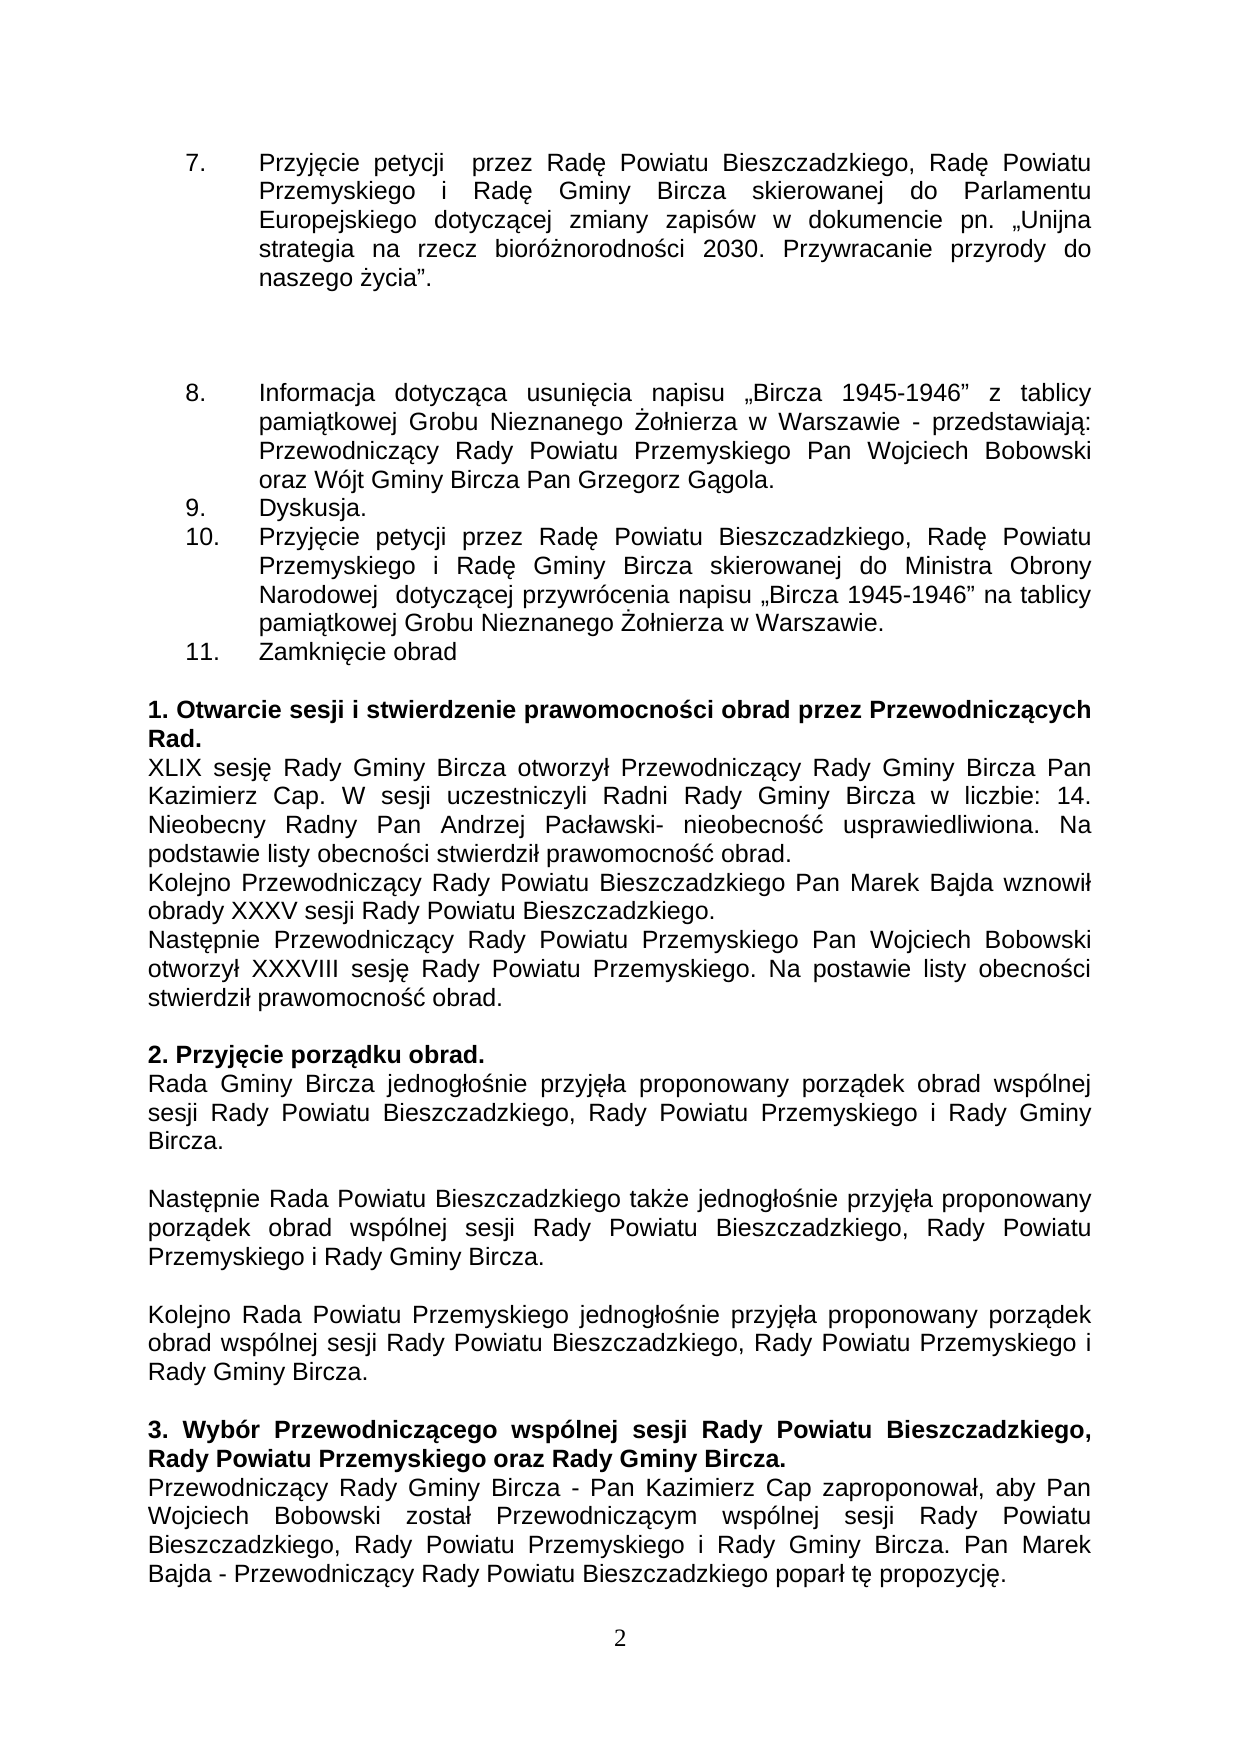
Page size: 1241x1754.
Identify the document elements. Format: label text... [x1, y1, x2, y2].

list Dyskusja. [185, 148, 1093, 176]
list Zamknięcie obrad [185, 926, 1093, 955]
list Dyskusja. [185, 724, 1093, 753]
text Kolejno Przewodniczący Rady Powiatu Bieszczadzkiego Pan Marek Bajda wznowił obrady XXXV sesji Rady Powiatu Bieszczadzkiego. [148, 1157, 1093, 1214]
list Przyjęcie petycji przez Radę Powiatu Bieszczadzkiego, Radę Powiatu Przemyskiego i Radę Gminy Bircza skierowanej do Parlamentu Europejskiego dotyczącej zmiany zapisów w dokumencie pn. „Unijna strategia na rzecz bioróżnorodności 2030. Przywracanie przyrody do naszego życia”. [185, 349, 1093, 493]
text Następnie Rada Powiatu Bieszczadzkiego także jednogłośnie przyjęła proponowany porządek obrad wspólnej sesji Rady Powiatu Bieszczadzkiego, Rady Powiatu Przemyskiego i Rady Gminy Bircza. [148, 1473, 1093, 1560]
text Rada Gminy Bircza jednogłośnie przyjęła proponowany porządek obrad wspólnej sesji Rady Powiatu Bieszczadzkiego, Rady Powiatu Przemyskiego i Rady Gminy Bircza. [148, 1358, 1093, 1444]
list Przyjęcie petycji przez Radę Powiatu Bieszczadzkiego, Radę Powiatu Przemyskiego i Radę Gminy Bircza skierowanej do Ministra Obrony Narodowej dotyczącej przywrócenia napisu „Bircza 1945-1946” na tablicy pamiątkowej Grobu Nieznanego Żołnierza w Warszawie. [185, 782, 1093, 897]
text XLIX sesję Rady Gminy Bircza otworzył Przewodniczący Rady Gminy Bircza Pan Kazimierz Cap. W sesji uczestniczyli Radni Rady Gminy Bircza w liczbie: 14. Nieobecny Radny Pan Andrzej Pacławski- nieobecność usprawiedliwiona. Na podstawie listy obecności stwierdził prawomocność obrad. [148, 1042, 1093, 1157]
text 2. Przyjęcie porządku obrad. [148, 1329, 1093, 1358]
list Przyjęcie petycji przez Radę Powiatu Bieszczadzkiego, Radę Powiatu Przemyskiego i Radę Gminy Bircza skierowanej do Prezesa Rady Ministrów dotyczącej zmiany zapisów w dokumencie pn. „Unijna strategia na rzecz bioróżnorodności 2030. Przywracanie przyrody do naszego życia”. [185, 176, 1093, 320]
list Informacja dotycząca usunięcia napisu „Bircza 1945-1946” z tablicy pamiątkowej Grobu Nieznanego Żołnierza w Warszawie - przedstawiają: Przewodniczący Rady Powiatu Przemyskiego Pan Wojciech Bobowski oraz Wójt Gminy Bircza Pan Grzegorz Gągola. [185, 580, 1093, 695]
text Następnie Przewodniczący Rady Powiatu Przemyskiego Pan Wojciech Bobowski otworzył XXXVIII sesję Rady Powiatu Przemyskiego. Na postawie listy obecności stwierdził prawomocność obrad. [148, 1214, 1093, 1301]
text 1. Otwarcie sesji i stwierdzenie prawomocności obrad przez Przewodniczących Rad. [148, 984, 1093, 1042]
